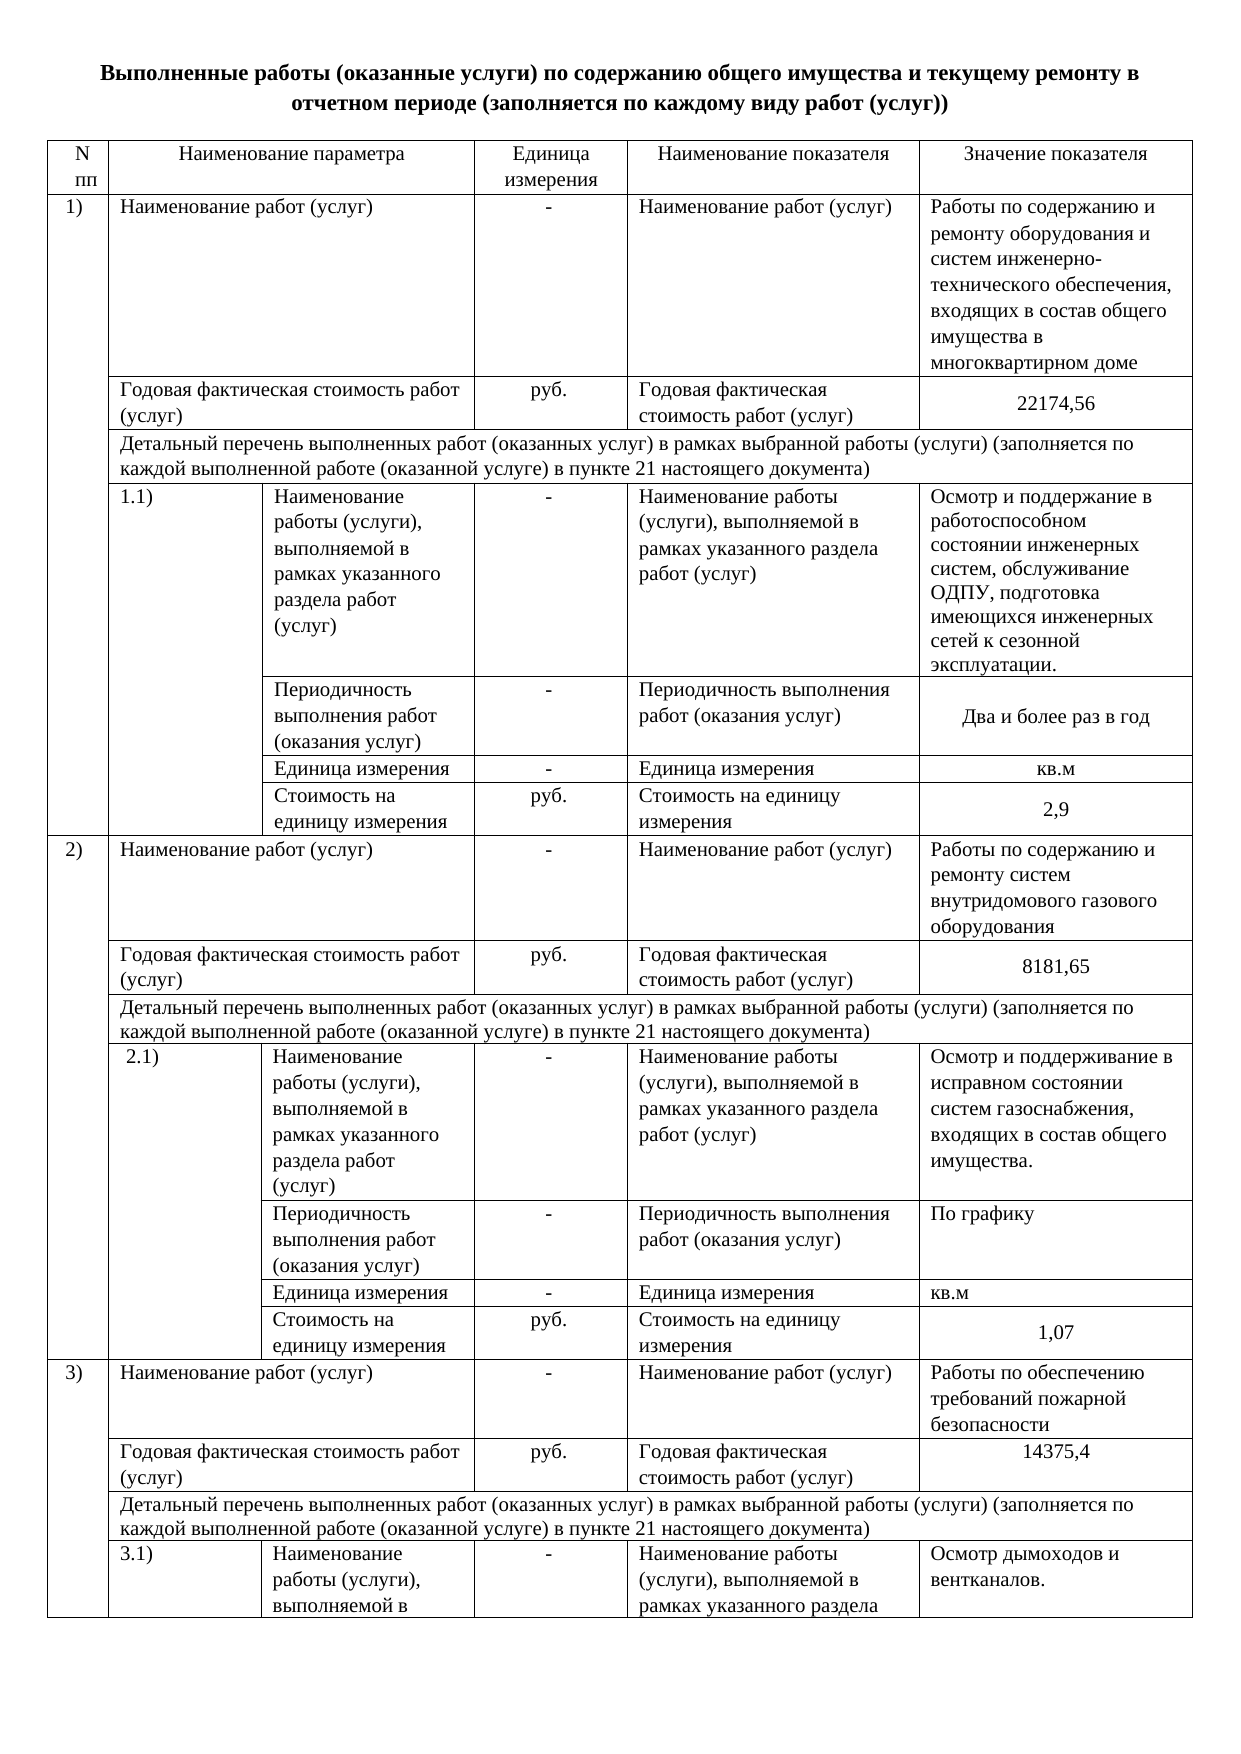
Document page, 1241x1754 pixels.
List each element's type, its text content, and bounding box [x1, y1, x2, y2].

table_cell Осмотр и поддержание в работоспособном состоянии инженерных систем, обслуживание ОДПУ, подготовка имеющихся инженерных сетей к сезонной эксплуатации. [920, 484, 1192, 676]
table_cell По графику [920, 1201, 1192, 1279]
table_cell Наименование работ (услуг) [628, 195, 919, 376]
table_cell 2,9 [920, 783, 1192, 835]
table_cell Работы по содержанию и ремонту систем внутридомового газового оборудования [920, 836, 1192, 940]
table_cell Наименование работ (услуг) [109, 836, 474, 940]
table_cell Наименование работ (услуг) [109, 195, 474, 376]
table_cell Годовая фактическая стоимость работ (услуг) [109, 1439, 474, 1491]
table_cell 22174,56 [920, 377, 1192, 429]
table_cell 1.1) [109, 484, 262, 835]
table_cell Единица измерения [628, 1280, 919, 1306]
table_cell 3) [48, 1360, 108, 1617]
table_cell - [475, 836, 627, 940]
table_cell - [475, 1044, 627, 1199]
table_cell Работы по содержанию и ремонту оборудования и систем инженерно-технического обеспечения, входящих в состав общего имущества в многоквартирном доме [920, 195, 1192, 376]
table_cell Наименование работы (услуги), выполняемой в рамках указанного раздела работ (услуг) [628, 1044, 919, 1199]
table_cell Наименование работы (услуги), выполняемой в рамках указанного раздела работ (услуг) [628, 484, 919, 676]
table_cell - [475, 677, 627, 755]
table_header Единица измерения [475, 141, 627, 193]
table_cell - [475, 195, 627, 376]
table_cell руб. [475, 941, 627, 993]
table_cell 2) [48, 836, 108, 1359]
table_cell Годовая фактическая стоимость работ (услуг) [628, 941, 919, 993]
table_cell 2.1) [109, 1044, 261, 1359]
table_cell Периодичность выполнения работ (оказания услуг) [628, 1201, 919, 1279]
table_cell Годовая фактическая стоимость работ (услуг) [628, 1439, 919, 1491]
table_cell Годовая фактическая стоимость работ (услуг) [109, 941, 474, 993]
table_cell Единица измерения [628, 756, 919, 782]
table_cell Наименование работ (услуг) [628, 1360, 919, 1438]
table_cell руб. [475, 783, 627, 835]
table_cell Два и более раз в год [920, 677, 1192, 755]
table_cell Годовая фактическая стоимость работ (услуг) [628, 377, 919, 429]
table_cell - [475, 1280, 627, 1306]
table_cell Стоимость на единицу измерения [628, 783, 919, 835]
table_cell Наименование работ (услуг) [109, 1360, 474, 1438]
table_cell кв.м [920, 1280, 1192, 1306]
table_cell Наименование работ (услуг) [628, 836, 919, 940]
table_cell - [475, 1541, 627, 1617]
table_header Значение показателя [920, 141, 1192, 193]
table_cell - [475, 484, 627, 676]
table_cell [628, 1541, 919, 1617]
table_cell Наименование работы (услуги), выполняемой в рамках указанного раздела работ (услуг) [263, 484, 474, 676]
table_cell Периодичность выполнения работ (оказания услуг) [263, 677, 474, 755]
table_cell Наименование работы (услуги), выполняемой в рамках указанного раздела работ (услуг) [262, 1044, 474, 1199]
table_cell 1) [48, 195, 108, 835]
table_cell руб. [475, 377, 627, 429]
table_cell Работы по обеспечению требований пожарной безопасности [920, 1360, 1192, 1438]
table_cell - [475, 1360, 627, 1438]
text Выполненные работы (оказанные услуги) по содержанию общего имущества и текущему ремонту в отчетном периоде (заполняется по каждому виду работ (услуг)) [58, 59, 1181, 116]
table_cell Стоимость на единицу измерения [262, 1307, 474, 1359]
table_cell Осмотр и поддерживание в исправном состоянии систем газоснабжения, входящих в состав общего имущества. [920, 1044, 1192, 1199]
table_cell 1,07 [920, 1307, 1192, 1359]
table_cell Единица измерения [263, 756, 474, 782]
table_cell Единица измерения [262, 1280, 474, 1306]
table_cell - [475, 756, 627, 782]
table_cell 3.1) [109, 1541, 261, 1617]
table_header Наименование параметра [109, 141, 474, 193]
table_header N пп [48, 141, 108, 193]
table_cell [262, 1541, 474, 1617]
table_cell - [475, 1201, 627, 1279]
table_cell 8181,65 [920, 941, 1192, 993]
table_cell Периодичность выполнения работ (оказания услуг) [262, 1201, 474, 1279]
table_cell 14375,4 [920, 1439, 1192, 1491]
table_cell Стоимость на единицу измерения [628, 1307, 919, 1359]
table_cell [920, 1541, 1192, 1617]
table_cell Периодичность выполнения работ (оказания услуг) [628, 677, 919, 755]
table_cell Стоимость на единицу измерения [263, 783, 474, 835]
table_cell Годовая фактическая стоимость работ (услуг) [109, 377, 474, 429]
table_header Наименование показателя [628, 141, 919, 193]
table_cell руб. [475, 1307, 627, 1359]
table_cell руб. [475, 1439, 627, 1491]
table_cell кв.м [920, 756, 1192, 782]
